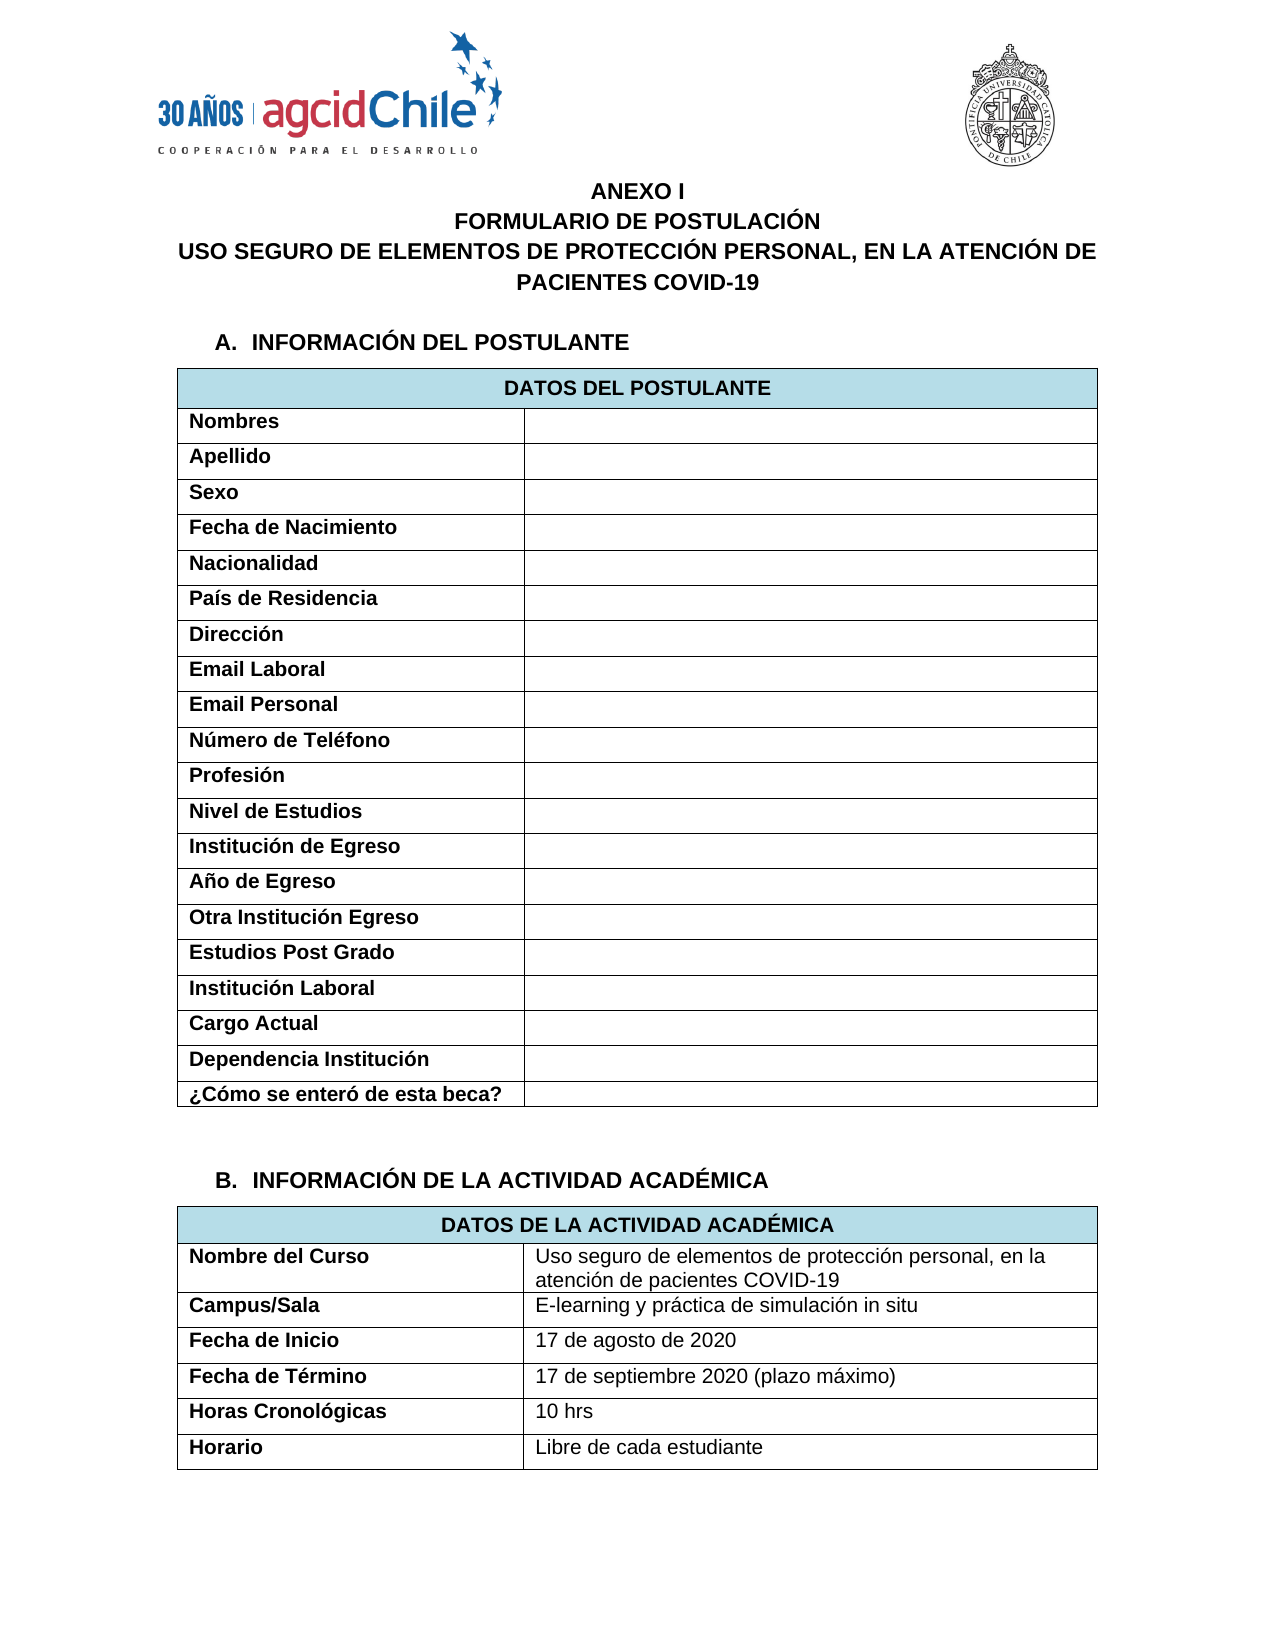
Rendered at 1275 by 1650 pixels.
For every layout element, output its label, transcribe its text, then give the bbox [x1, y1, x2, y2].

table_cell Nacionalidad [178, 551, 524, 585]
table_cell [525, 1046, 1097, 1081]
table_cell [525, 799, 1097, 833]
table_cell [525, 586, 1097, 620]
table_cell Fecha de Nacimiento [178, 515, 524, 549]
table_cell Nombre del Curso [178, 1244, 523, 1292]
table_cell [525, 940, 1097, 974]
table_cell Estudios Post Grado [178, 940, 524, 974]
table_cell [525, 692, 1097, 727]
table_cell [525, 444, 1097, 479]
table_cell Horas Cronológicas [178, 1399, 523, 1433]
table_cell Año de Egreso [178, 869, 524, 904]
list INFORMACIÓN DE LA ACTIVIDAD ACADÉMICA [215, 1167, 1098, 1193]
table_cell Libre de cada estudiante [524, 1435, 1097, 1469]
table_cell Dirección [178, 621, 524, 656]
table_cell Número de Teléfono [178, 728, 524, 762]
table_cell ¿Cómo se enteró de esta beca? [178, 1082, 524, 1106]
table_cell Email Personal [178, 692, 524, 727]
table_cell [525, 551, 1097, 585]
table_cell [525, 869, 1097, 904]
table_cell Otra Institución Egreso [178, 905, 524, 939]
table_cell Sexo [178, 480, 524, 514]
table_cell País de Residencia [178, 586, 524, 620]
table_cell [525, 1082, 1097, 1106]
table_cell [525, 976, 1097, 1010]
table_cell Institución Laboral [178, 976, 524, 1010]
table_cell [525, 409, 1097, 443]
table_cell [525, 905, 1097, 939]
table_cell Nivel de Estudios [178, 799, 524, 833]
picture [158, 31, 502, 154]
table_header DATOS DEL POSTULANTE [178, 369, 1097, 408]
table_cell [525, 621, 1097, 656]
table_cell Apellido [178, 444, 524, 479]
table_cell 10 hrs [524, 1399, 1097, 1433]
table_cell Dependencia Institución [178, 1046, 524, 1081]
table_cell Profesión [178, 763, 524, 797]
table_header DATOS DE LA ACTIVIDAD ACADÉMICA [178, 1207, 1097, 1243]
table_cell [525, 515, 1097, 549]
table_cell [525, 657, 1097, 691]
list INFORMACIÓN DEL POSTULANTE [214, 329, 1098, 355]
table_cell Cargo Actual [178, 1011, 524, 1045]
table_cell [525, 834, 1097, 868]
table_cell [525, 1011, 1097, 1045]
text USO SEGURO DE ELEMENTOS DE PROTECCIÓN PERSONAL, EN LA ATENCIÓN DE PACIENTES COVID-19 [177, 238, 1098, 295]
table_cell 17 de septiembre 2020 (plazo máximo) [524, 1364, 1097, 1398]
table_cell [525, 728, 1097, 762]
table_cell Email Laboral [178, 657, 524, 691]
table_cell Fecha de Término [178, 1364, 523, 1398]
table_cell 17 de agosto de 2020 [524, 1328, 1097, 1363]
table_cell E-learning y práctica de simulación in situ [524, 1293, 1097, 1327]
table_cell Nombres [178, 409, 524, 443]
table_cell Fecha de Inicio [178, 1328, 523, 1363]
text ANEXO I [177, 178, 1098, 204]
table_cell Campus/Sala [178, 1293, 523, 1327]
table_cell Horario [178, 1435, 523, 1469]
table_cell [525, 763, 1097, 797]
picture [843, 38, 1176, 172]
text FORMULARIO DE POSTULACIÓN [177, 208, 1098, 234]
table_cell Uso seguro de elementos de protección personal, en la atención de pacientes COVID-19 [524, 1244, 1097, 1292]
table_cell Institución de Egreso [178, 834, 524, 868]
table_cell [525, 480, 1097, 514]
